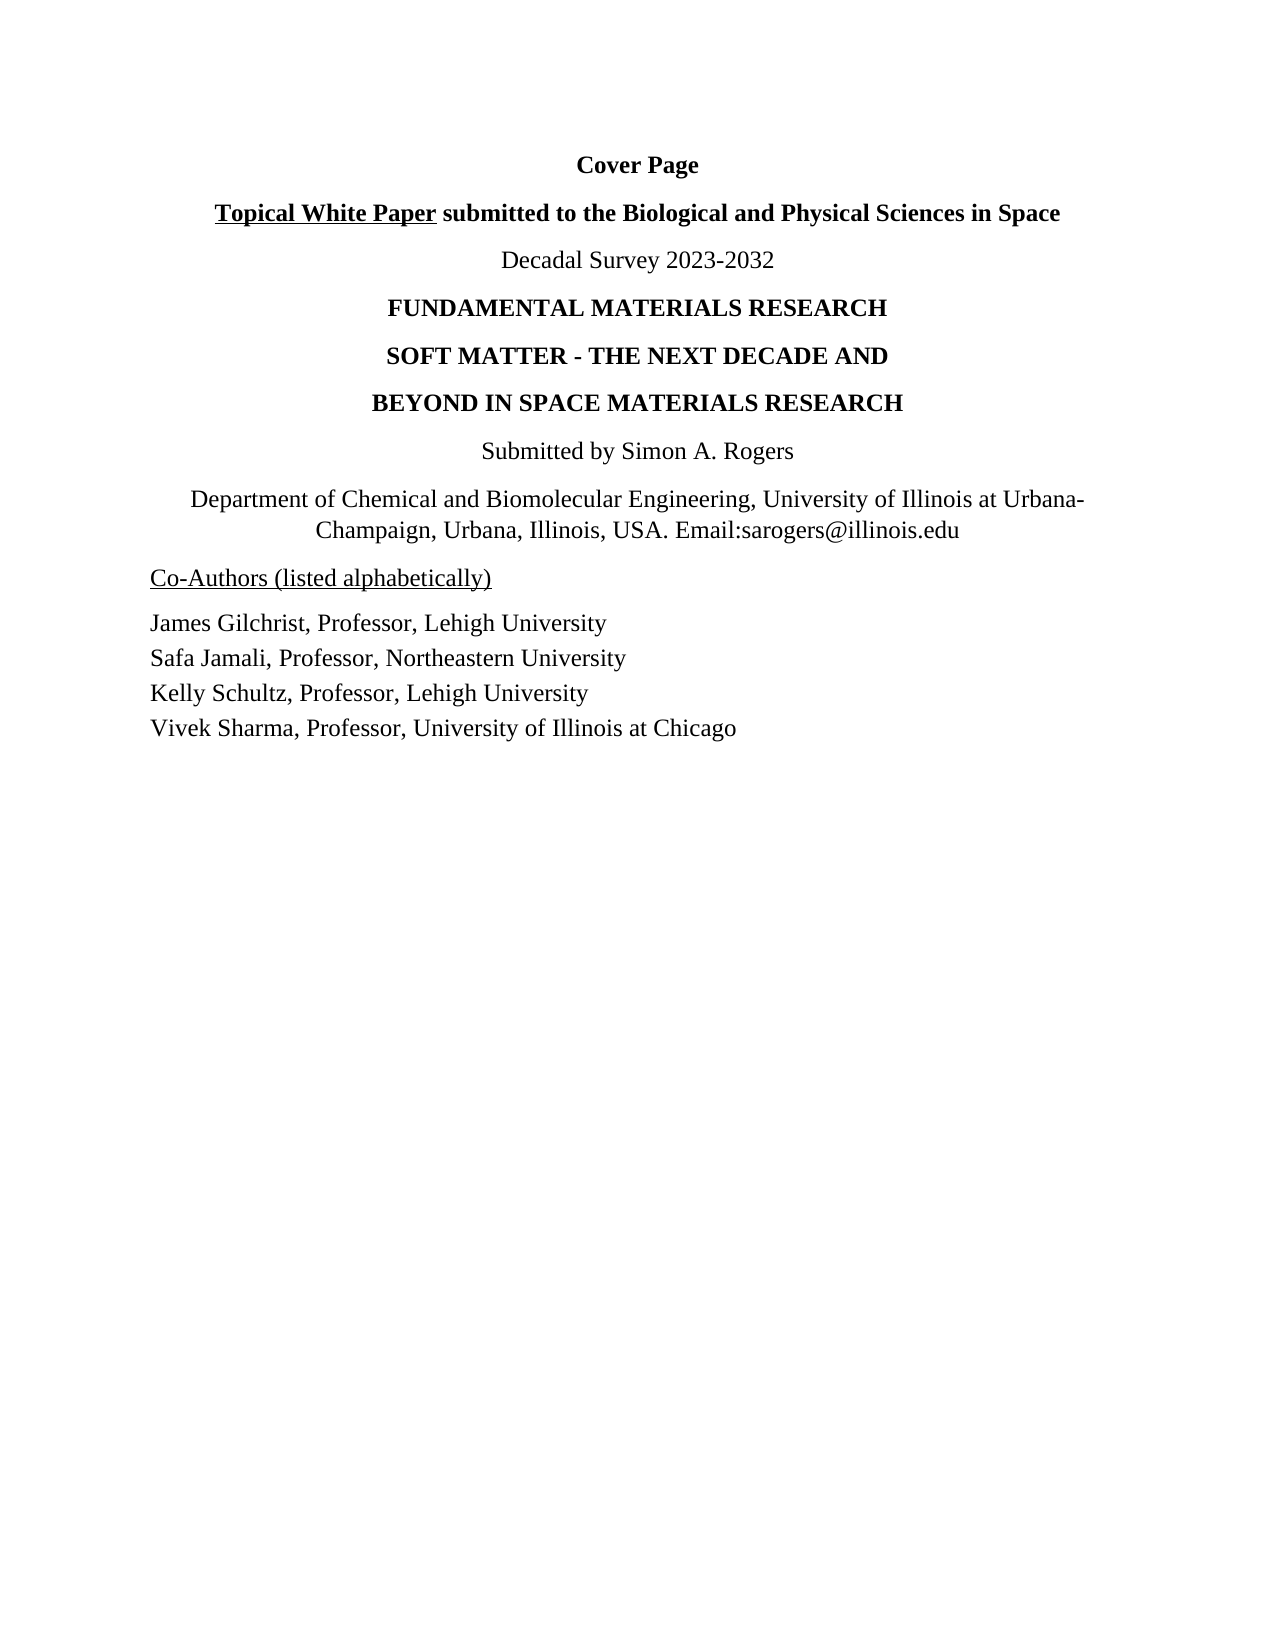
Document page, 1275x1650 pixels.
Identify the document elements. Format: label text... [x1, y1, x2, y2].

text Co-Authors (listed alphabetically) [150, 563, 1125, 591]
text Submitted by Simon A. Rogers [150, 436, 1125, 465]
text Kelly Schultz, Professor, Lehigh University [150, 678, 1125, 707]
text Cover Page [150, 150, 1125, 179]
text Safa Jamali, Professor, Northeastern University [150, 643, 1125, 672]
text FUNDAMENTAL MATERIALS RESEARCH [150, 293, 1125, 322]
text BEYOND IN SPACE MATERIALS RESEARCH [150, 388, 1125, 417]
text Vivek Sharma, Professor, University of Illinois at Chicago [150, 713, 1125, 742]
text James Gilchrist, Professor, Lehigh University [150, 608, 1125, 637]
text Department of Chemical and Biomolecular Engineering, University of Illinois at Urbana-Champaign, Urbana, Illinois, USA. Email:sarogers@illinois.edu [150, 484, 1125, 544]
text Topical White Paper submitted to the Biological and Physical Sciences in Space [150, 198, 1125, 226]
text Decadal Survey 2023-2032 [150, 245, 1125, 274]
text SOFT MATTER - THE NEXT DECADE AND [150, 341, 1125, 369]
